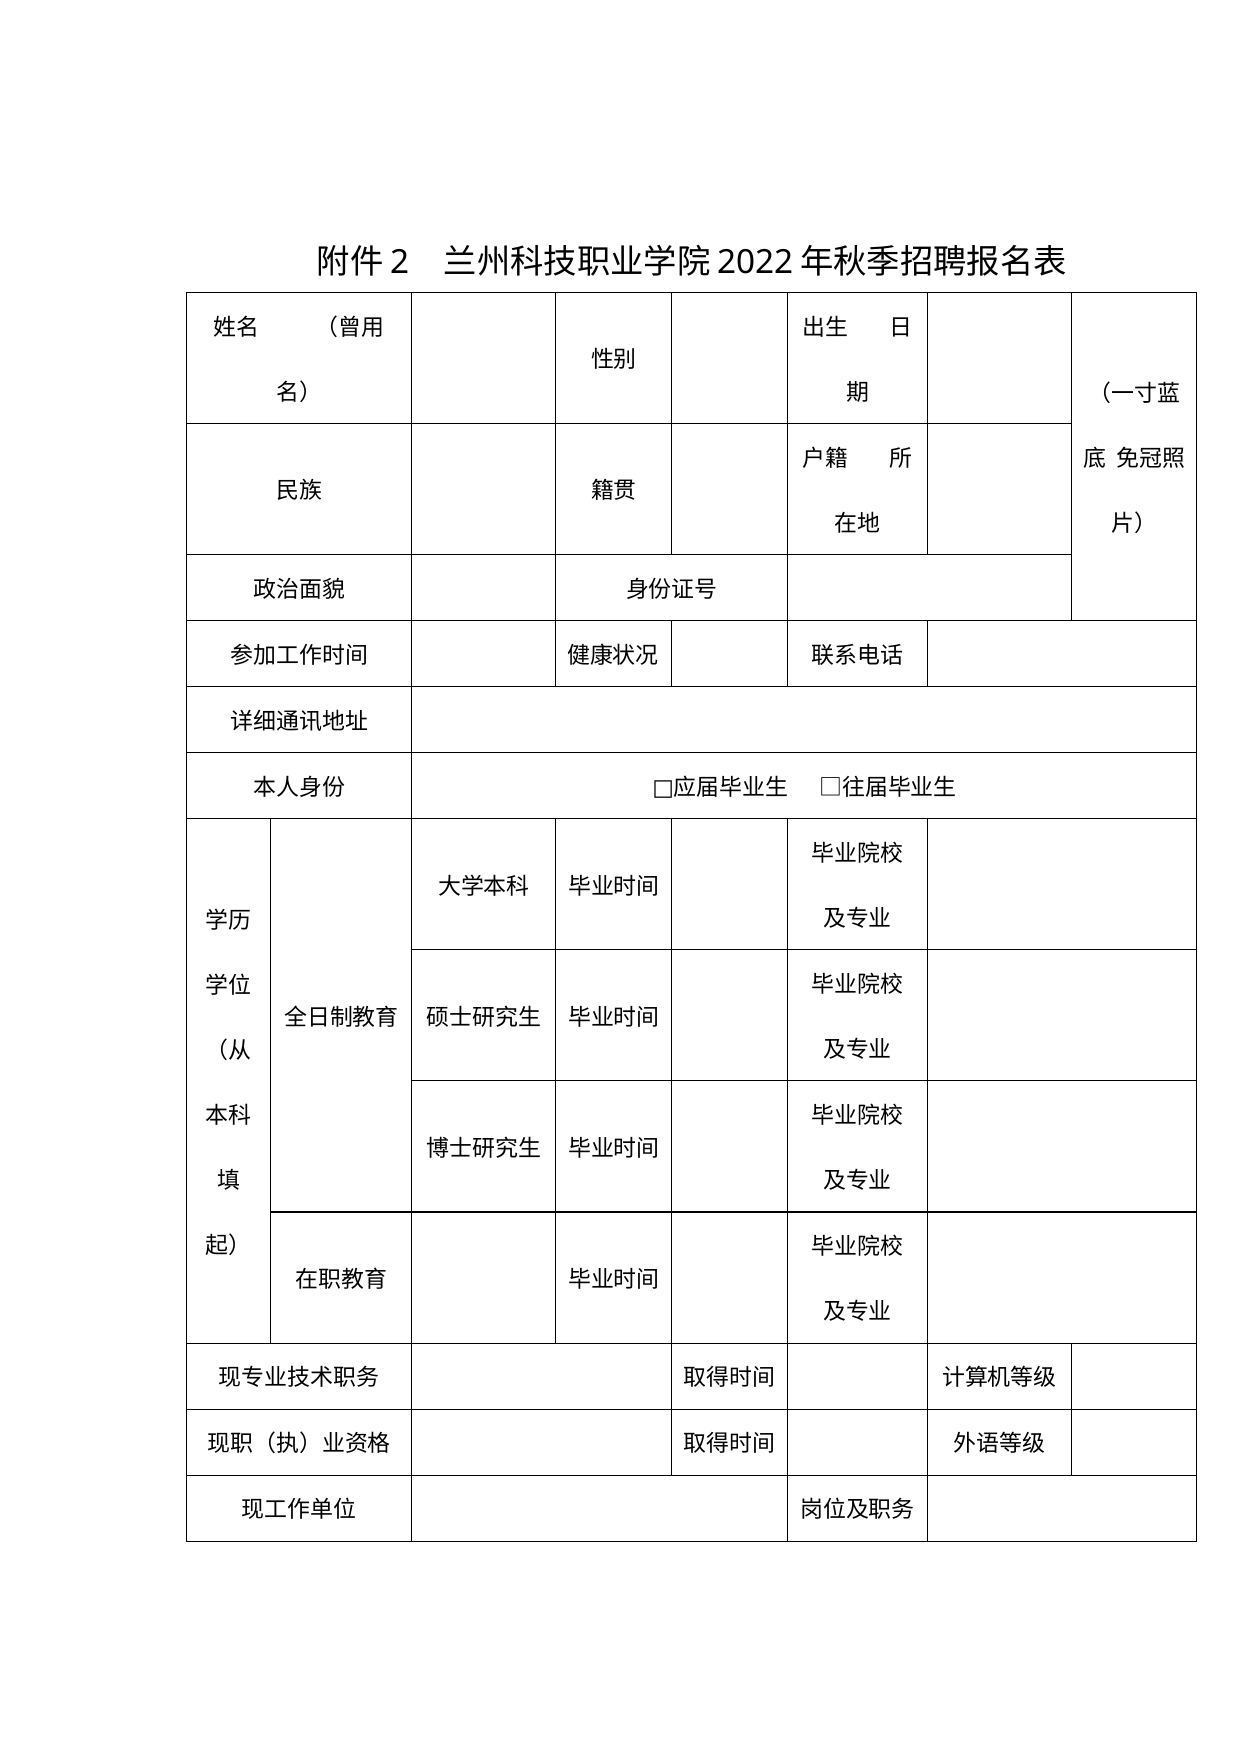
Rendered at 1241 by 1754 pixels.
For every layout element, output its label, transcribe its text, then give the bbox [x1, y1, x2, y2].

table_cell [412, 621, 555, 686]
table_cell [1072, 1344, 1196, 1408]
table_cell 学历 学位（从本科填起） [187, 819, 270, 1342]
table_cell [928, 1081, 1196, 1211]
table_cell 民族 [187, 424, 411, 554]
table_cell 博士研究生 [412, 1081, 555, 1211]
table_cell [412, 1344, 671, 1408]
table_cell 性别 [556, 293, 671, 423]
table_cell 籍贯 [556, 424, 671, 554]
table_cell 健康状况 [556, 621, 671, 686]
table_cell 身份证号 [556, 555, 787, 620]
table_cell [672, 1213, 787, 1342]
table_cell 参加工作时间 [187, 621, 411, 686]
table_cell 现职（执）业资格 [187, 1410, 411, 1474]
table_cell 姓名 （曾用名） [187, 293, 411, 423]
table_cell 大学本科 [412, 819, 555, 949]
table_cell 详细通讯地址 [187, 687, 411, 752]
table_cell 毕业院校 及专业 [788, 1213, 927, 1342]
table_cell 毕业时间 [556, 950, 671, 1080]
table_cell □应届毕业生 □往届毕业生 [412, 753, 1196, 818]
table_cell [788, 1344, 927, 1408]
table_cell 毕业时间 [556, 1081, 671, 1211]
table_cell 毕业院校 及专业 [788, 950, 927, 1080]
table_cell 联系电话 [788, 621, 927, 686]
table_cell [412, 555, 555, 620]
table_cell [928, 293, 1071, 423]
table_cell 出生 日期 [788, 293, 927, 423]
table_cell [672, 819, 787, 949]
table_cell 户籍 所在地 [788, 424, 927, 554]
table_cell 现专业技术职务 [187, 1344, 411, 1408]
table_cell （一寸蓝底 免冠照片） [1072, 293, 1196, 620]
table_cell 全日制教育 [271, 819, 411, 1211]
table_cell 取得时间 [672, 1410, 787, 1474]
table_cell 取得时间 [672, 1344, 787, 1408]
table_cell [672, 293, 787, 423]
table_cell [672, 424, 787, 554]
table_cell 毕业时间 [556, 1213, 671, 1342]
table_cell [412, 1410, 671, 1474]
table_cell [412, 687, 1196, 752]
table_cell 现工作单位 [187, 1476, 411, 1541]
table_cell 政治面貌 [187, 555, 411, 620]
table_cell [928, 424, 1071, 554]
table_cell [412, 293, 555, 423]
table_cell [672, 1081, 787, 1211]
table_cell 外语等级 [928, 1410, 1071, 1474]
table_cell [928, 1476, 1196, 1541]
table_cell [928, 819, 1196, 949]
table_cell [788, 1410, 927, 1474]
table_cell 在职教育 [271, 1213, 411, 1342]
table_cell 计算机等级 [928, 1344, 1071, 1408]
table_cell 毕业院校 及专业 [788, 819, 927, 949]
table_cell 毕业院校 及专业 [788, 1081, 927, 1211]
table_cell [672, 621, 787, 686]
table_cell 硕士研究生 [412, 950, 555, 1080]
table_cell [672, 950, 787, 1080]
table_cell [928, 1213, 1196, 1342]
table_cell [788, 555, 1071, 620]
table_cell 岗位及职务（职称） [788, 1476, 927, 1541]
table_cell [1072, 1410, 1196, 1474]
table_cell [928, 950, 1196, 1080]
table_cell [928, 621, 1196, 686]
table_cell 毕业时间 [556, 819, 671, 949]
table_header 附件2 兰州科技职业学院2022年秋季招聘报名表 [186, 162, 1197, 292]
table_cell [412, 424, 555, 554]
table_cell [412, 1213, 555, 1342]
table_cell 本人身份 [187, 753, 411, 818]
table_cell [412, 1476, 787, 1541]
